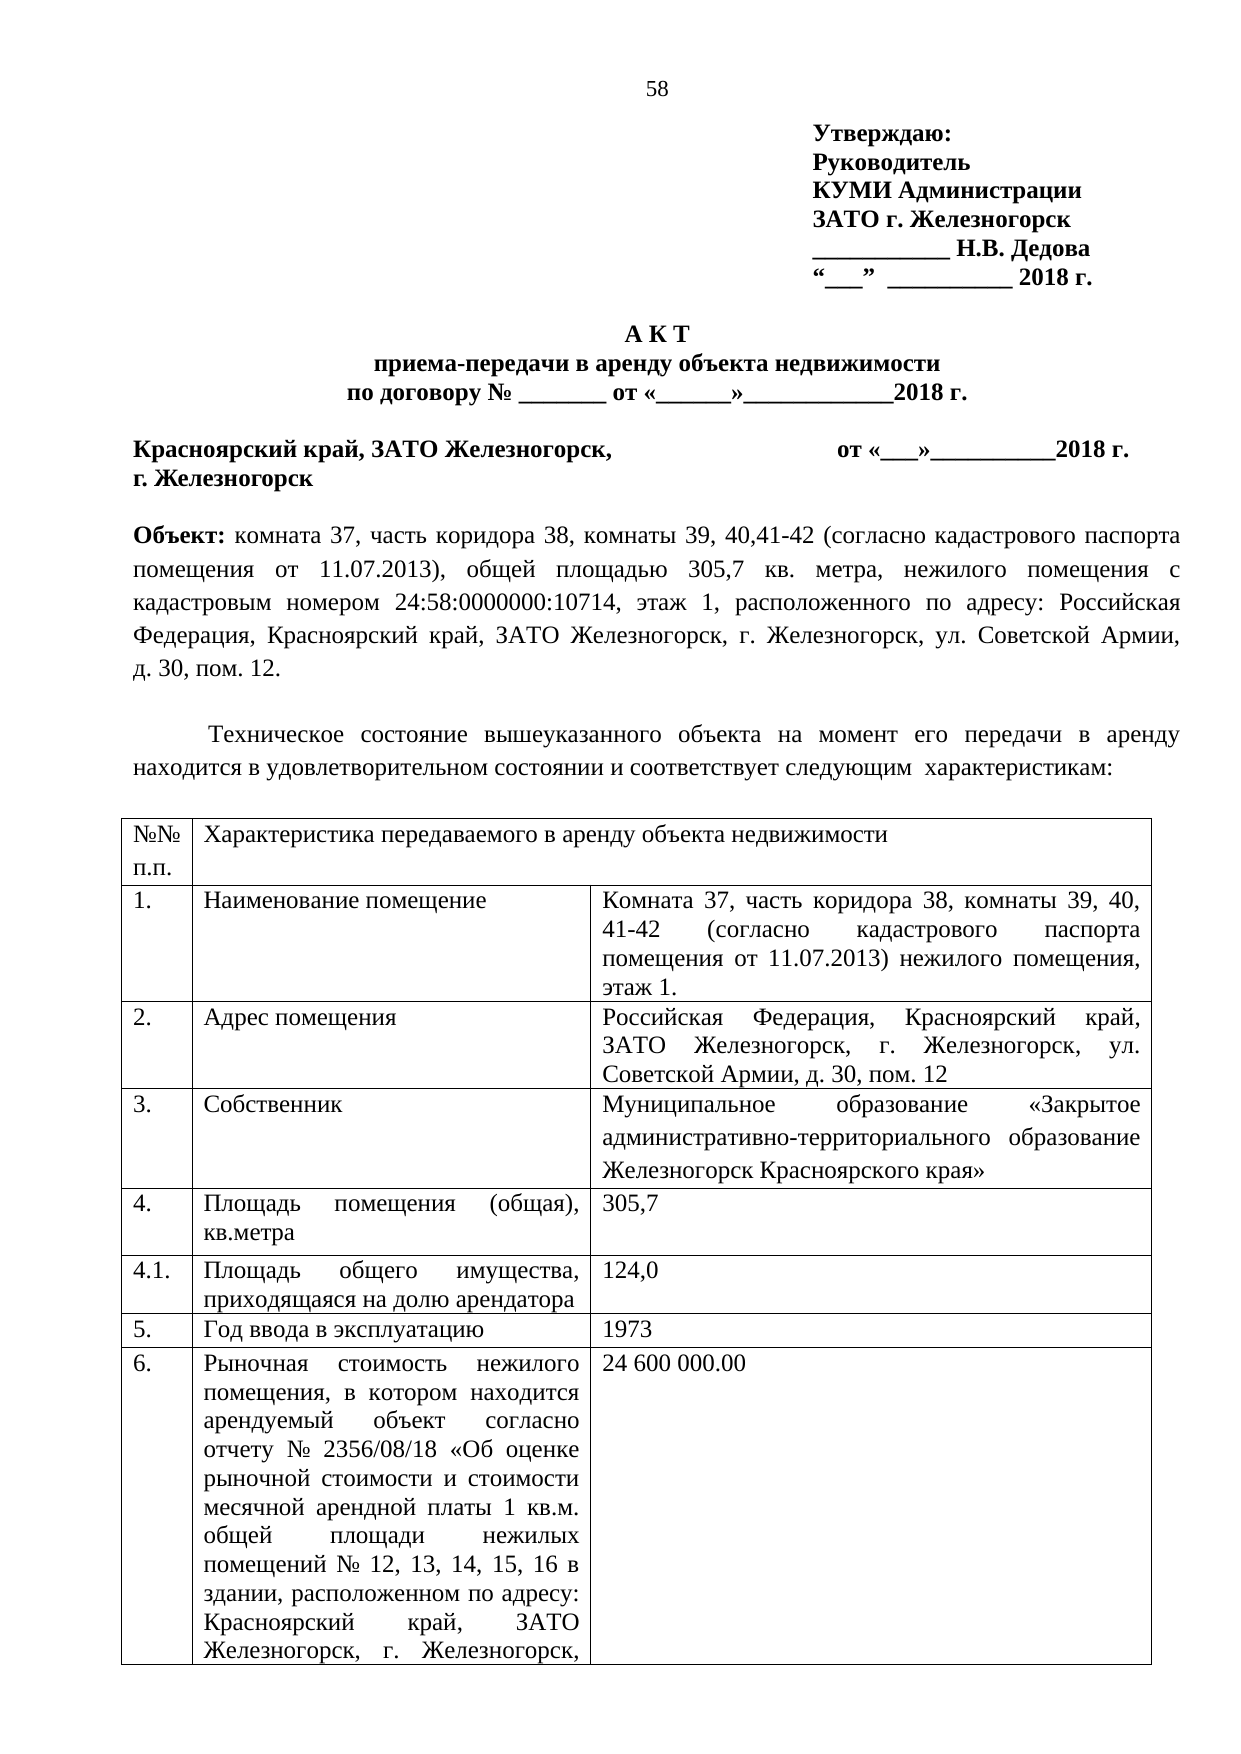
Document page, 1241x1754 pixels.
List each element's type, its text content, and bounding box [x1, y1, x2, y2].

table_cell 6. [122, 1348, 192, 1664]
table_cell 24 600 000.00 [591, 1348, 1151, 1664]
table_cell Площадь общего имущества, приходящаяся на долю арендатора [193, 1256, 590, 1313]
text Руководитель [812, 147, 1181, 176]
table_cell 5. [122, 1314, 192, 1347]
table_cell Собственник [193, 1089, 590, 1187]
text КУМИ Администрации [812, 176, 1181, 204]
table_cell 4.1. [122, 1256, 192, 1313]
table_cell 1973 [591, 1314, 1151, 1347]
text ЗАТО г. Железногорск [812, 204, 1181, 233]
table_cell 4. [122, 1189, 192, 1254]
table_header Характеристика передаваемого в аренду объекта недвижимости [193, 819, 1151, 884]
table_cell Год ввода в эксплуатацию [193, 1314, 590, 1347]
table_cell 305,7 [591, 1189, 1151, 1254]
table_cell Российская Федерация, Красноярский край, ЗАТО Железногорск, г. Железногорск, ул. Советской Армии, д. 30, пом. 12 [591, 1002, 1151, 1088]
text Утверждаю: [812, 118, 1181, 147]
title А К Т [133, 319, 1181, 348]
text “___” __________ 2018 г. [812, 262, 1181, 291]
table_cell 1. [122, 886, 192, 1001]
table_cell Адрес помещения [193, 1002, 590, 1088]
subtitle г. Железногорск [133, 463, 1181, 492]
text Объект: комната 37, часть коридора 38, комнаты 39, 40,41-42 (согласно кадастрового паспорта помещения от 11.07.2013), общей площадью 305,7 кв. метра, нежилого помещения с кадастровым номером 24:58:0000000:10714, этаж 1, расположенного по адресу: Российская Федерация, Красноярский край, ЗАТО Железногорск, г. Железногорск, ул. Советской Армии, д. 30, пом. 12. [133, 521, 1181, 681]
title приема-передачи в аренду объекта недвижимости [133, 348, 1181, 377]
table_cell Муниципальное образование «Закрытое административно-территориального образование Железногорск Красноярского края» [591, 1089, 1151, 1187]
table_cell 2. [122, 1002, 192, 1088]
title по договору № _______ от «______»____________2018 г. [133, 377, 1181, 406]
table_cell Площадь помещения (общая), кв.метра [193, 1189, 590, 1254]
table_cell 3. [122, 1089, 192, 1187]
table_header №№ п.п. [122, 819, 192, 884]
text Техническое состояние вышеуказанного объекта на момент его передачи в аренду находится в удовлетворительном состоянии и соответствует следующим характеристикам: [133, 719, 1181, 781]
text Красноярский край, ЗАТО Железногорск, от «___»__________2018 г. [133, 434, 1181, 463]
table_cell 124,0 [591, 1256, 1151, 1313]
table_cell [193, 1348, 590, 1664]
table_cell Комната 37, часть коридора 38, комнаты 39, 40, 41-42 (согласно кадастрового паспорта помещения от 11.07.2013) нежилого помещения, этаж 1. [591, 886, 1151, 1001]
table_cell Наименование помещение [193, 886, 590, 1001]
text ___________ Н.В. Дедова [812, 233, 1181, 262]
